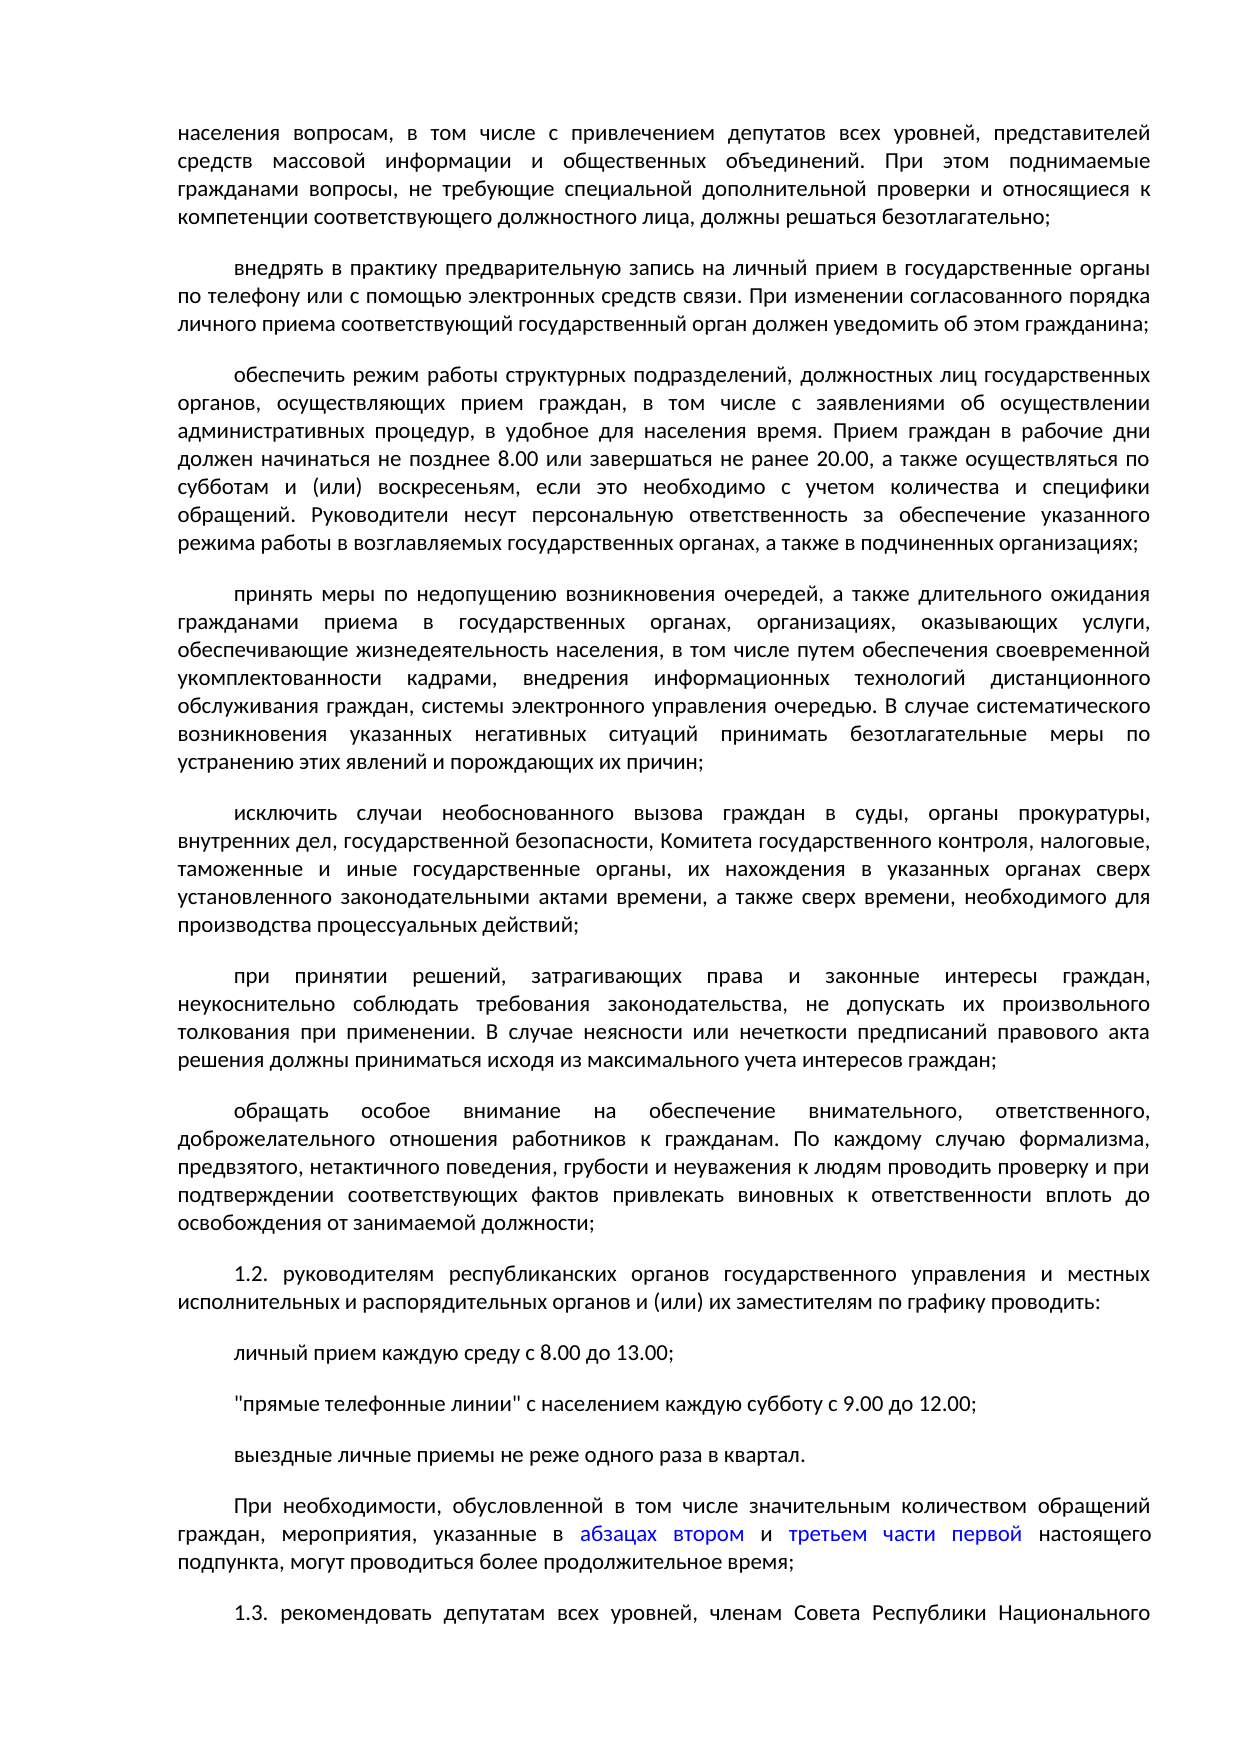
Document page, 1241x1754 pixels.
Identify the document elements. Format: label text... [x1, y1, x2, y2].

text выездные личные приемы не реже одного раза в квартал. [177, 1440, 1152, 1468]
text При необходимости, обусловленной в том числе значительным количеством обращений граждан, мероприятия, указанные в абзацах втором и третьем части первой настоящего подпункта, могут проводиться более продолжительное время; [177, 1491, 1152, 1575]
text принять меры по недопущению возникновения очередей, а также длительного ожидания гражданами приема в государственных органах, организациях, оказывающих услуги, обеспечивающие жизнедеятельность населения, в том числе путем обеспечения своевременной укомплектованности кадрами, внедрения информационных технологий дистанционного обслуживания граждан, системы электронного управления очередью. В случае систематического возникновения указанных негативных ситуаций принимать безотлагательные меры по устранению этих явлений и порождающих их причин; [177, 579, 1152, 775]
text обращать особое внимание на обеспечение внимательного, ответственного, доброжелательного отношения работников к гражданам. По каждому случаю формализма, предвзятого, нетактичного поведения, грубости и неуважения к людям проводить проверку и при подтверждении соответствующих фактов привлекать виновных к ответственности вплоть до освобождения от занимаемой должности; [177, 1096, 1152, 1236]
text "прямые телефонные линии" с населением каждую субботу с 9.00 до 12.00; [177, 1389, 1152, 1417]
text исключить случаи необоснованного вызова граждан в суды, органы прокуратуры, внутренних дел, государственной безопасности, Комитета государственного контроля, налоговые, таможенные и иные государственные органы, их нахождения в указанных органах сверх установленного законодательными актами времени, а также сверх времени, необходимого для производства процессуальных действий; [177, 798, 1152, 938]
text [177, 118, 1152, 230]
text при принятии решений, затрагивающих права и законные интересы граждан, неукоснительно соблюдать требования законодательства, не допускать их произвольного толкования при применении. В случае неясности или нечеткости предписаний правового акта решения должны приниматься исходя из максимального учета интересов граждан; [177, 961, 1152, 1073]
text 1.2. руководителям республиканских органов государственного управления и местных исполнительных и распорядительных органов и (или) их заместителям по графику проводить: [177, 1259, 1152, 1315]
text внедрять в практику предварительную запись на личный прием в государственные органы по телефону или с помощью электронных средств связи. При изменении согласованного порядка личного приема соответствующий государственный орган должен уведомить об этом гражданина; [177, 253, 1152, 337]
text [177, 1598, 1152, 1626]
text обеспечить режим работы структурных подразделений, должностных лиц государственных органов, осуществляющих прием граждан, в том числе с заявлениями об осуществлении административных процедур, в удобное для населения время. Прием граждан в рабочие дни должен начинаться не позднее 8.00 или завершаться не ранее 20.00, а также осуществляться по субботам и (или) воскресеньям, если это необходимо с учетом количества и специфики обращений. Руководители несут персональную ответственность за обеспечение указанного режима работы в возглавляемых государственных органах, а также в подчиненных организациях; [177, 360, 1152, 556]
text личный прием каждую среду с 8.00 до 13.00; [177, 1338, 1152, 1366]
